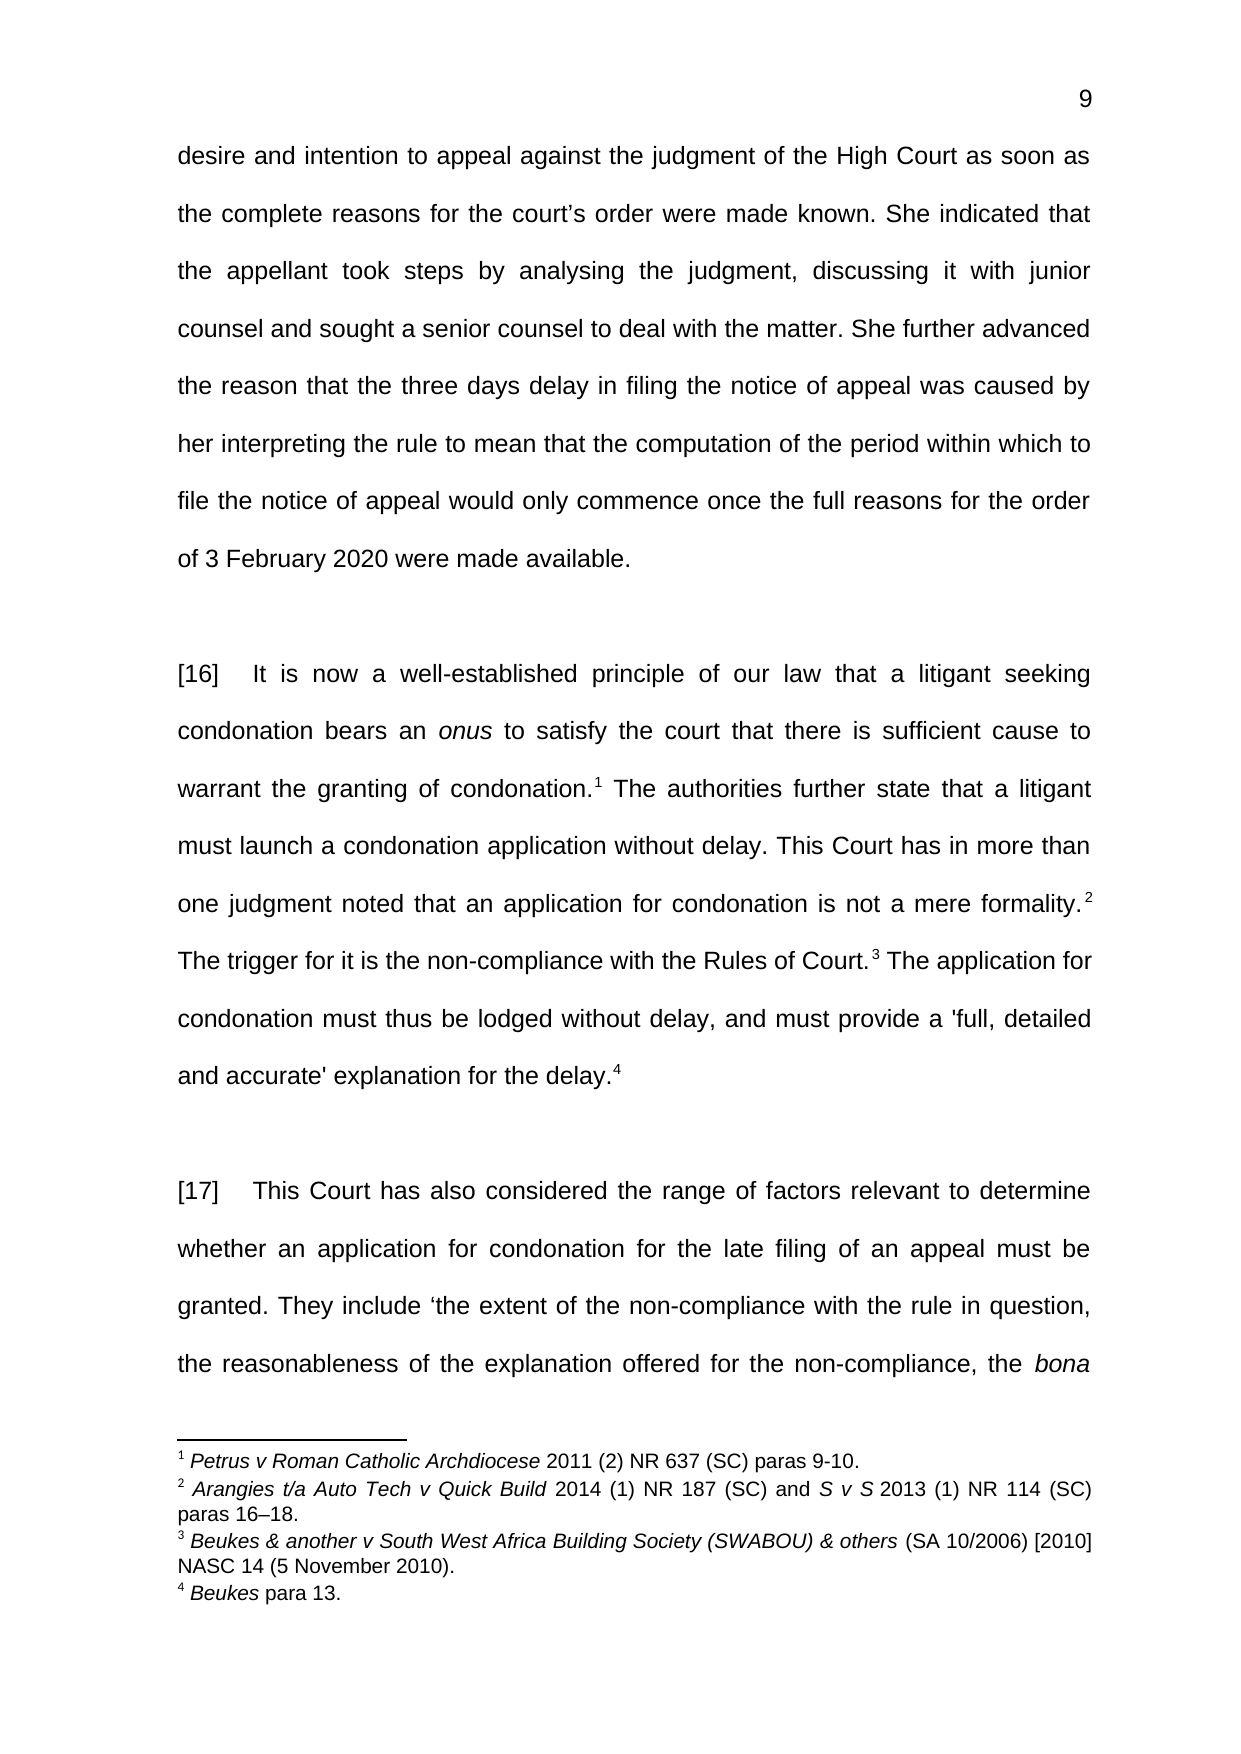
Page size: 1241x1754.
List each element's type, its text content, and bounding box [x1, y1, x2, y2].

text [177, 141, 1092, 572]
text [177, 1176, 1092, 1377]
text [16] It is now a well-established principle of our law that a litigant seeking condonation bears an onus to satisfy the court that there is sufficient cause to warrant the granting of condonation. The authorities further state that a litigant must launch a condonation application without delay. This Court has in more than one judgment noted that an application for condonation is not a mere formality. The trigger for it is the non-compliance with the Rules of Court. The application for condonation must thus be lodged without delay, and must provide a 'full, detailed and accurate' explanation for the delay. [177, 659, 1092, 1090]
